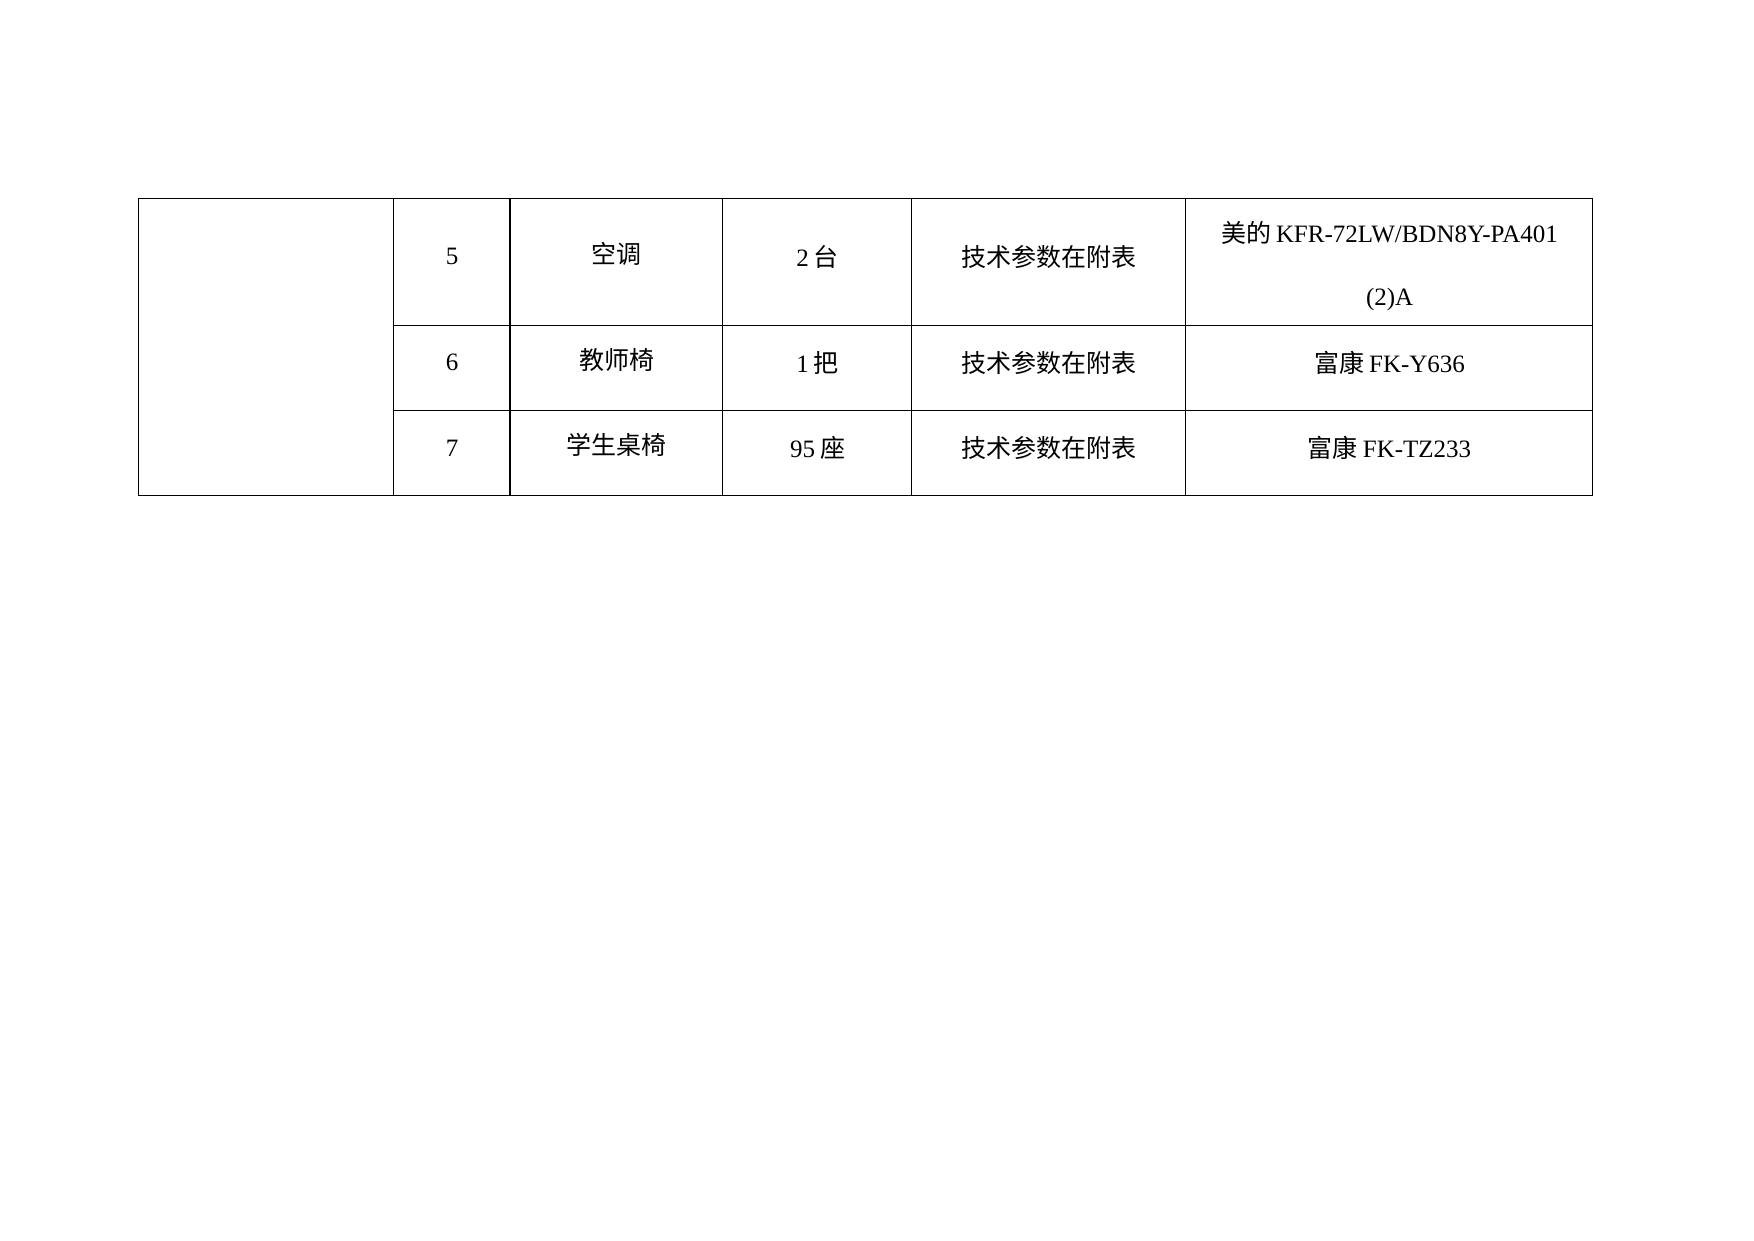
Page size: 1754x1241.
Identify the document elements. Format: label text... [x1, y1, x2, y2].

table_cell 教师椅 [511, 326, 722, 410]
table_cell 6 [394, 326, 509, 410]
table_cell 美的KFR-72LW/BDN8Y-PA401 (2)A [1186, 199, 1592, 325]
table_cell 2台 [723, 199, 911, 325]
table_cell 富康FK-Y636 [1186, 326, 1592, 410]
table_cell 技术参数在附表 [912, 199, 1185, 325]
table_cell 空调 [511, 199, 722, 325]
table_cell 富康FK-TZ233 [1186, 411, 1592, 495]
table_cell 5 [394, 199, 509, 325]
table_cell 技术参数在附表 [912, 326, 1185, 410]
table_cell 技术参数在附表 [912, 411, 1185, 495]
table_cell 7 [394, 411, 509, 495]
table_cell 95座 [723, 411, 911, 495]
table_cell 学生桌椅 [511, 411, 722, 495]
table_cell 1把 [723, 326, 911, 410]
